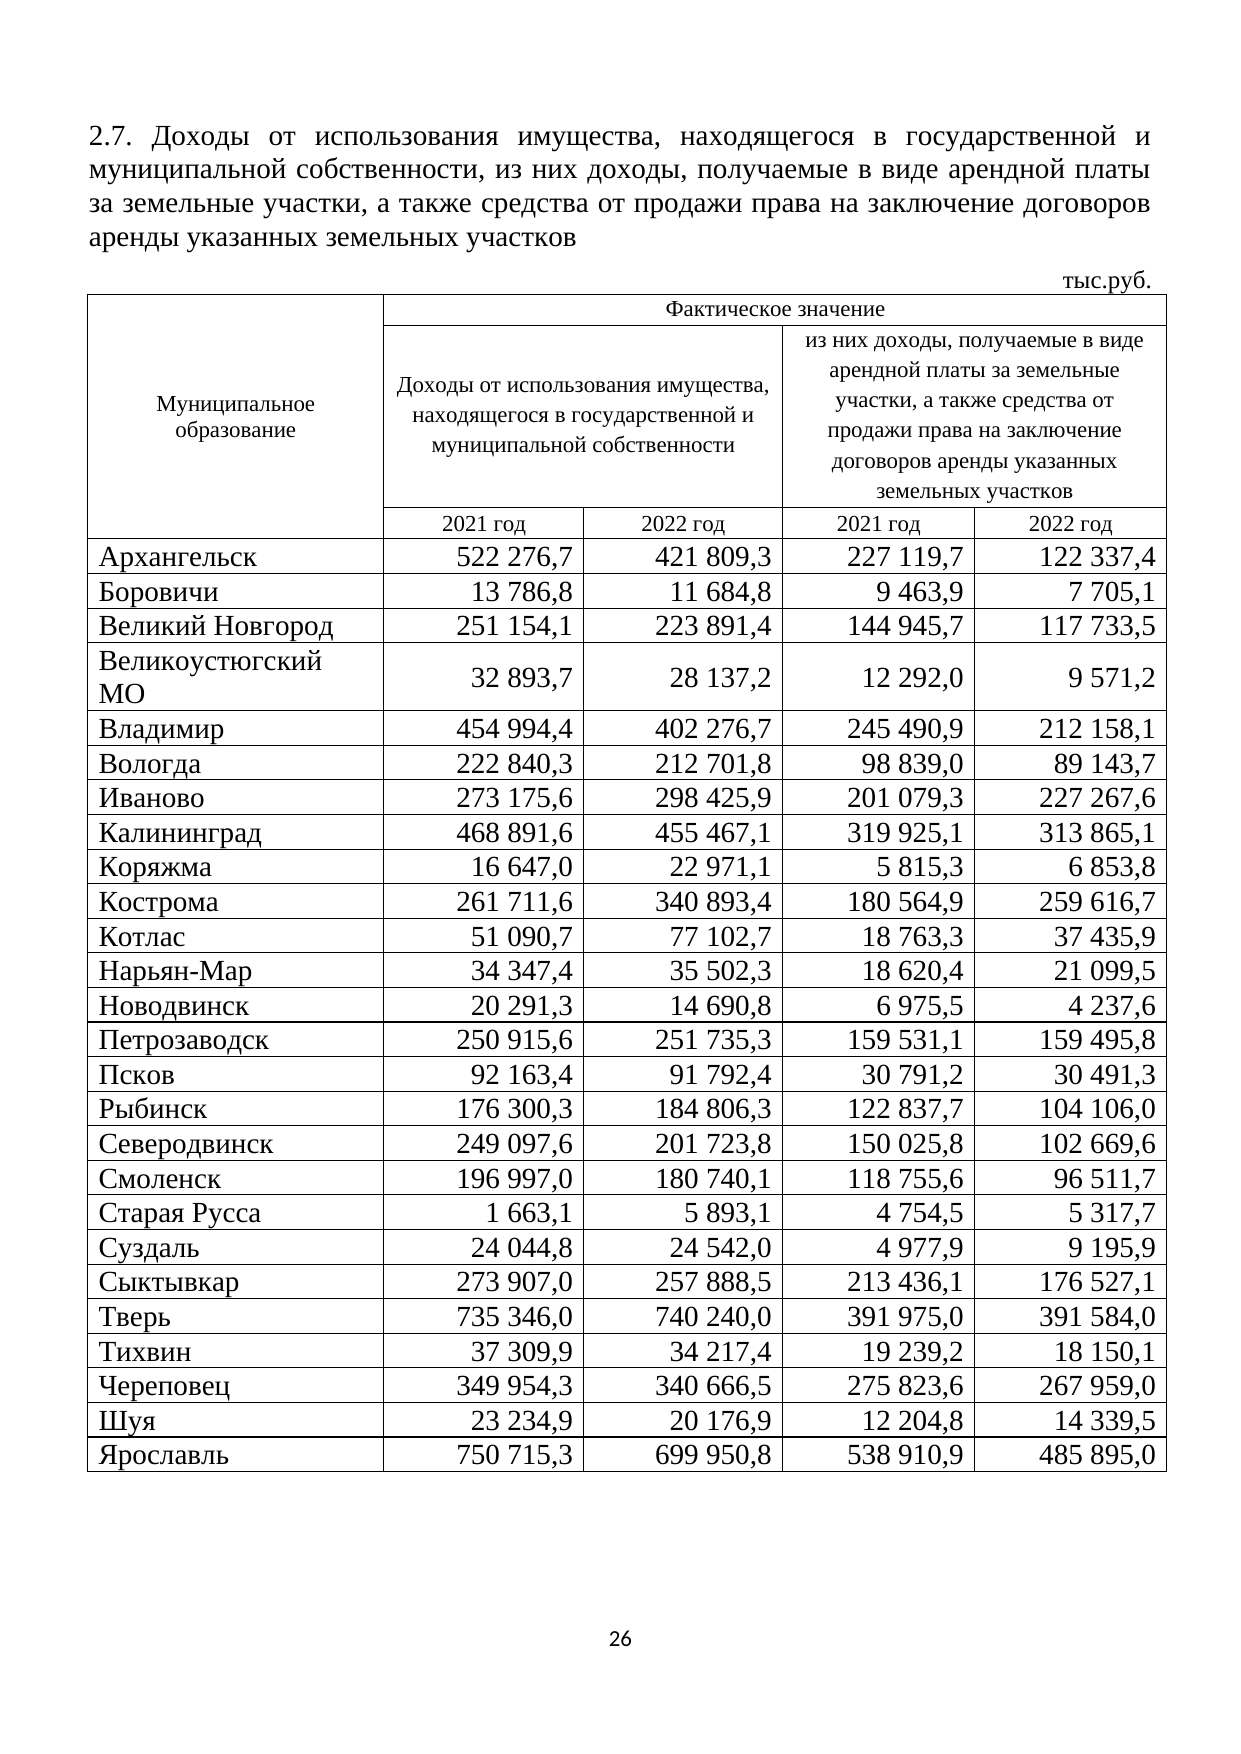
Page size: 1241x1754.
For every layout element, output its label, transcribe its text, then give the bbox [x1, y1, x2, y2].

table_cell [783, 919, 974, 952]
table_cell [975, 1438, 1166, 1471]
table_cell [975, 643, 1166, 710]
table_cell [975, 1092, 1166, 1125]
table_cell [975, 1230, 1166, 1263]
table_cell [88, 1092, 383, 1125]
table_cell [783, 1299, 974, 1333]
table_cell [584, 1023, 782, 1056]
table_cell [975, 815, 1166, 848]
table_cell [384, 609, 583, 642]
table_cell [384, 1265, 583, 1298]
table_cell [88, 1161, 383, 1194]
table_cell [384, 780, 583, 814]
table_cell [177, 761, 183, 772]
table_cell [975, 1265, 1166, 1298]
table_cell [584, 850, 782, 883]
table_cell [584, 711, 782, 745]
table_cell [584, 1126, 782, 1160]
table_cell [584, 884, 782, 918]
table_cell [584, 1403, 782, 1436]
text 2.7. Доходы от использования имущества, находящегося в государственной и муниципальной собственности, из них доходы, получаемые в виде арендной платы за земельные участки, а также средства от продажи права на заключение договоров аренды указанных земельных участков [89, 118, 1152, 252]
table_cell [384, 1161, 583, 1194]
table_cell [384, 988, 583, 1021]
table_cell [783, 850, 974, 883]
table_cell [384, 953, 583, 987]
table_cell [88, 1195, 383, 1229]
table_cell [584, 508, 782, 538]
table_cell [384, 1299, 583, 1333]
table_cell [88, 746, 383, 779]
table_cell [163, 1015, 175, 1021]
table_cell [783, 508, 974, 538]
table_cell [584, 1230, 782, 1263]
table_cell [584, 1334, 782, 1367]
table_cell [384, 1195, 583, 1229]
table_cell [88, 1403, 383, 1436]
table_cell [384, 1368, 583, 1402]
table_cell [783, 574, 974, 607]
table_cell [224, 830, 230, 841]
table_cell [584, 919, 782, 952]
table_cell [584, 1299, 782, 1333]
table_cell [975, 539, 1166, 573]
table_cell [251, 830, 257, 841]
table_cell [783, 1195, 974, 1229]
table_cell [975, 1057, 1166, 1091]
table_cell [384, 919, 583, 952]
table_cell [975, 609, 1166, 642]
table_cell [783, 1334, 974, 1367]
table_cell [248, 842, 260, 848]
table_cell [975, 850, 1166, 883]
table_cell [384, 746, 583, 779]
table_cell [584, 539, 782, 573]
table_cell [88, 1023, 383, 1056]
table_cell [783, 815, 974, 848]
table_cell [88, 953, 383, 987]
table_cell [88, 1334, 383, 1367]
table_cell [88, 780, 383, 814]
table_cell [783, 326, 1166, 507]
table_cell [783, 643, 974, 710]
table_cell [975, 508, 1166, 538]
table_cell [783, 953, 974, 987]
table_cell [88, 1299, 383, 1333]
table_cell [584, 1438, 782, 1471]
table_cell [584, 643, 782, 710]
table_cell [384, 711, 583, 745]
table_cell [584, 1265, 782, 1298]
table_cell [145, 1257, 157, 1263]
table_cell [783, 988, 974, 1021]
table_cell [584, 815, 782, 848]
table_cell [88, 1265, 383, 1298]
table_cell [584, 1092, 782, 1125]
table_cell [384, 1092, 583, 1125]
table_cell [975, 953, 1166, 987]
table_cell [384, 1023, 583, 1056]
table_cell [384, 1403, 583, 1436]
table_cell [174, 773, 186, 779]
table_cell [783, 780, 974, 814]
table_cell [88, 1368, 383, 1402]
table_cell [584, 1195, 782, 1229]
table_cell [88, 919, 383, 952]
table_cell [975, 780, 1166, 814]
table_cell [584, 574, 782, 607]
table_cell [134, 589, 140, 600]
text тыс.руб. [89, 265, 1152, 293]
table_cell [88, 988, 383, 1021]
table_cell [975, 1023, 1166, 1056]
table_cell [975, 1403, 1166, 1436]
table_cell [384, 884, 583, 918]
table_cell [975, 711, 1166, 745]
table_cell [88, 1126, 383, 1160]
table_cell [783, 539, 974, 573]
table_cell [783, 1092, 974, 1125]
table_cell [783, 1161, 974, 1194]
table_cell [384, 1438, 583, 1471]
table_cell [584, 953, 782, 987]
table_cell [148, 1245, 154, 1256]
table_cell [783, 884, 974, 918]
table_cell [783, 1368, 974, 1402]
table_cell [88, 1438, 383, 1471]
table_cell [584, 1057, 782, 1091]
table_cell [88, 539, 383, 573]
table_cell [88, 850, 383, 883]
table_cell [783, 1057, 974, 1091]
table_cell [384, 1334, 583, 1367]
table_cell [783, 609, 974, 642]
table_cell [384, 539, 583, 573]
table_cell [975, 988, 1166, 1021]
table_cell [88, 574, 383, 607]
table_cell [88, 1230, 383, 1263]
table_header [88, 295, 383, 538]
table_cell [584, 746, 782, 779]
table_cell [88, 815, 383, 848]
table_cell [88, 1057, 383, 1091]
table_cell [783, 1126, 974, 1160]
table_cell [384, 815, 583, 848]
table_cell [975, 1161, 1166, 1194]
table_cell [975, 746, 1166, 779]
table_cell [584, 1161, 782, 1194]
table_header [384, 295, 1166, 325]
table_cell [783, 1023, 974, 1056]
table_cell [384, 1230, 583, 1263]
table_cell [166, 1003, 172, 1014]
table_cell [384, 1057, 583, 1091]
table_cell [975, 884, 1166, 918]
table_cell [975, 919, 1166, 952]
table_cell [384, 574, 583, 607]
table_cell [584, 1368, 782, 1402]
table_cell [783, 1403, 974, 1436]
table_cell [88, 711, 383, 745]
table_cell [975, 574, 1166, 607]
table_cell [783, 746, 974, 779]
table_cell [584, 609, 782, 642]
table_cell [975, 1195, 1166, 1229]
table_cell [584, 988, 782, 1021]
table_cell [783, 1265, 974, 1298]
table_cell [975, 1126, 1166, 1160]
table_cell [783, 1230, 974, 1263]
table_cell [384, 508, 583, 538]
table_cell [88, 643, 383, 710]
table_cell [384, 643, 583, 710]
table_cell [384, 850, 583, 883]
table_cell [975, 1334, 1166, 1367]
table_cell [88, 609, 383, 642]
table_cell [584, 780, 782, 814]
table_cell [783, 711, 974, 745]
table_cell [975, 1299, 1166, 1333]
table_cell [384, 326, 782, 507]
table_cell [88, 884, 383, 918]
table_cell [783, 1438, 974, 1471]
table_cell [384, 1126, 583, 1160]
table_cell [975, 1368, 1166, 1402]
